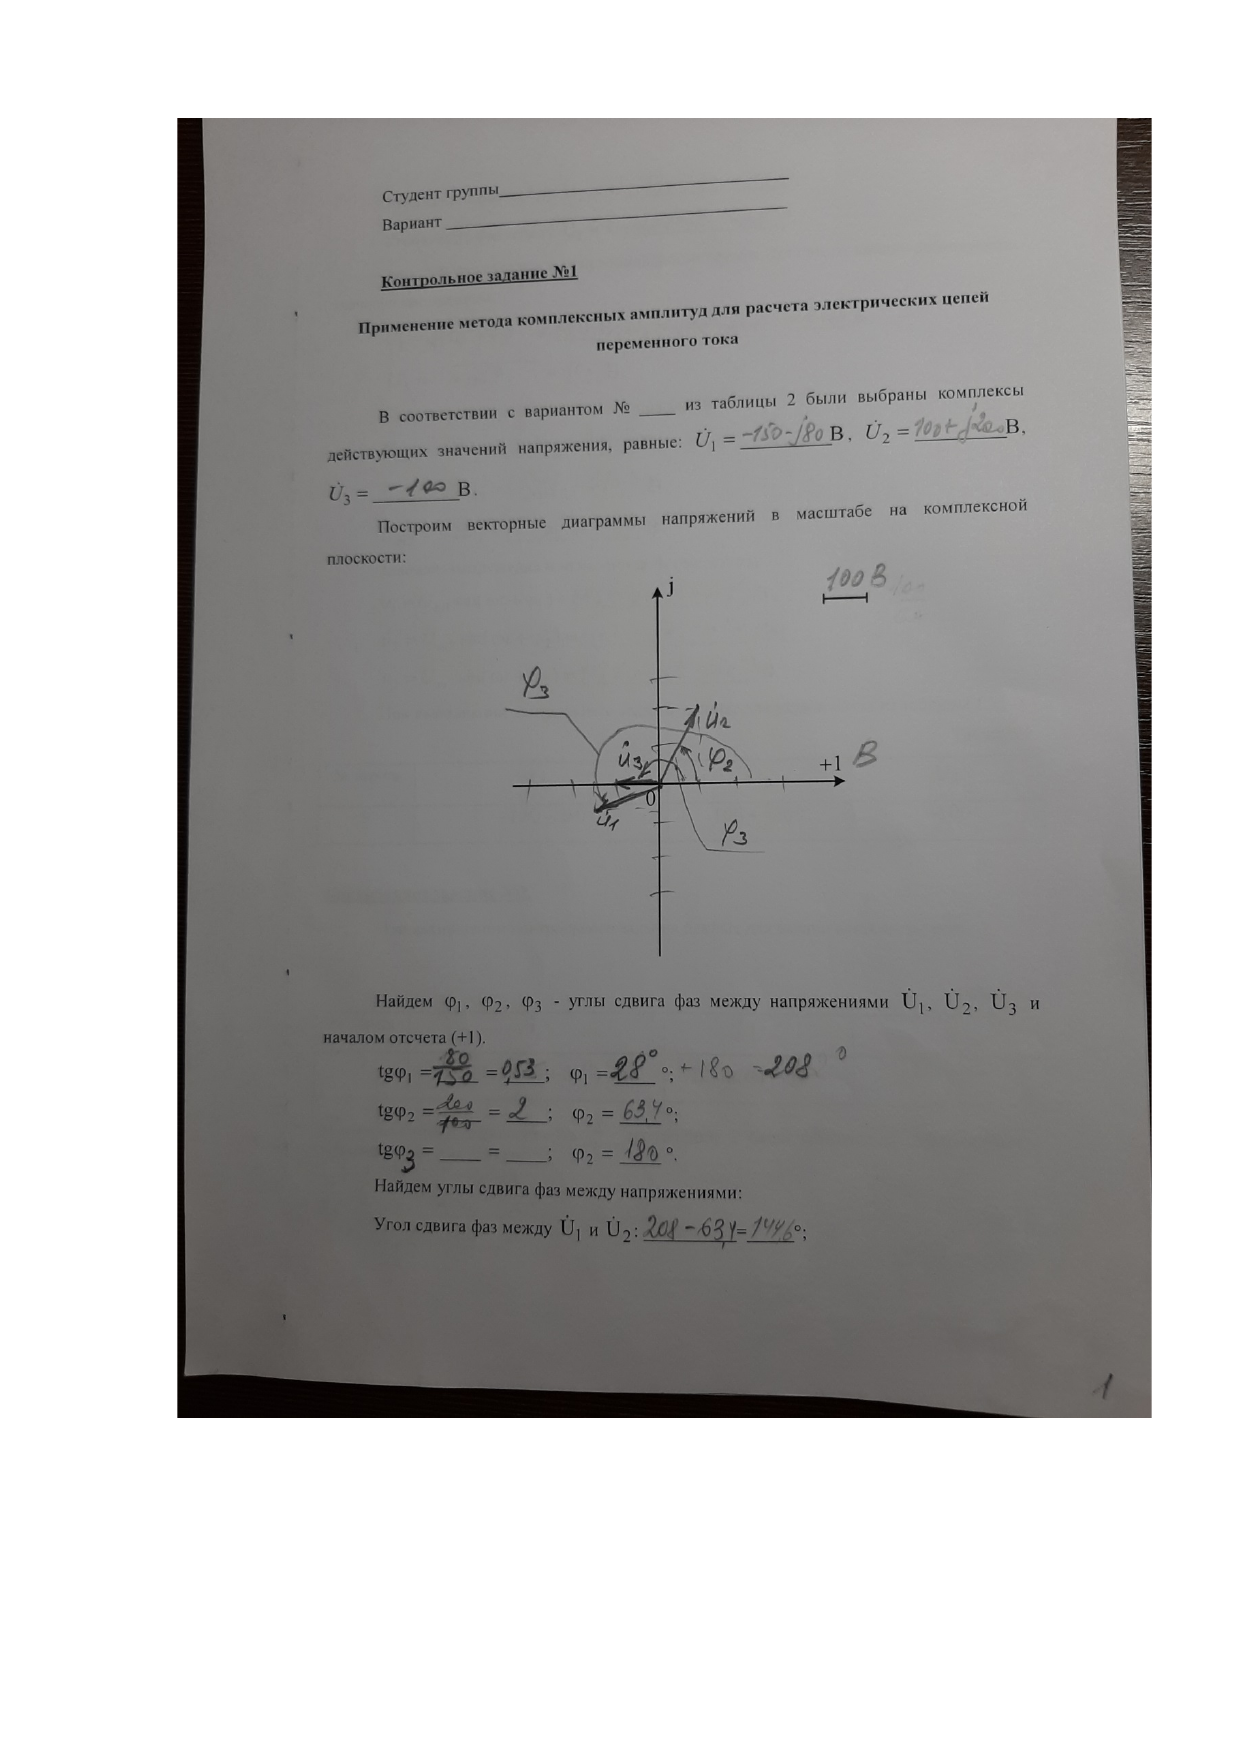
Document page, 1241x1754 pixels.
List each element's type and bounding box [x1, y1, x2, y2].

picture [177, 118, 1152, 1418]
